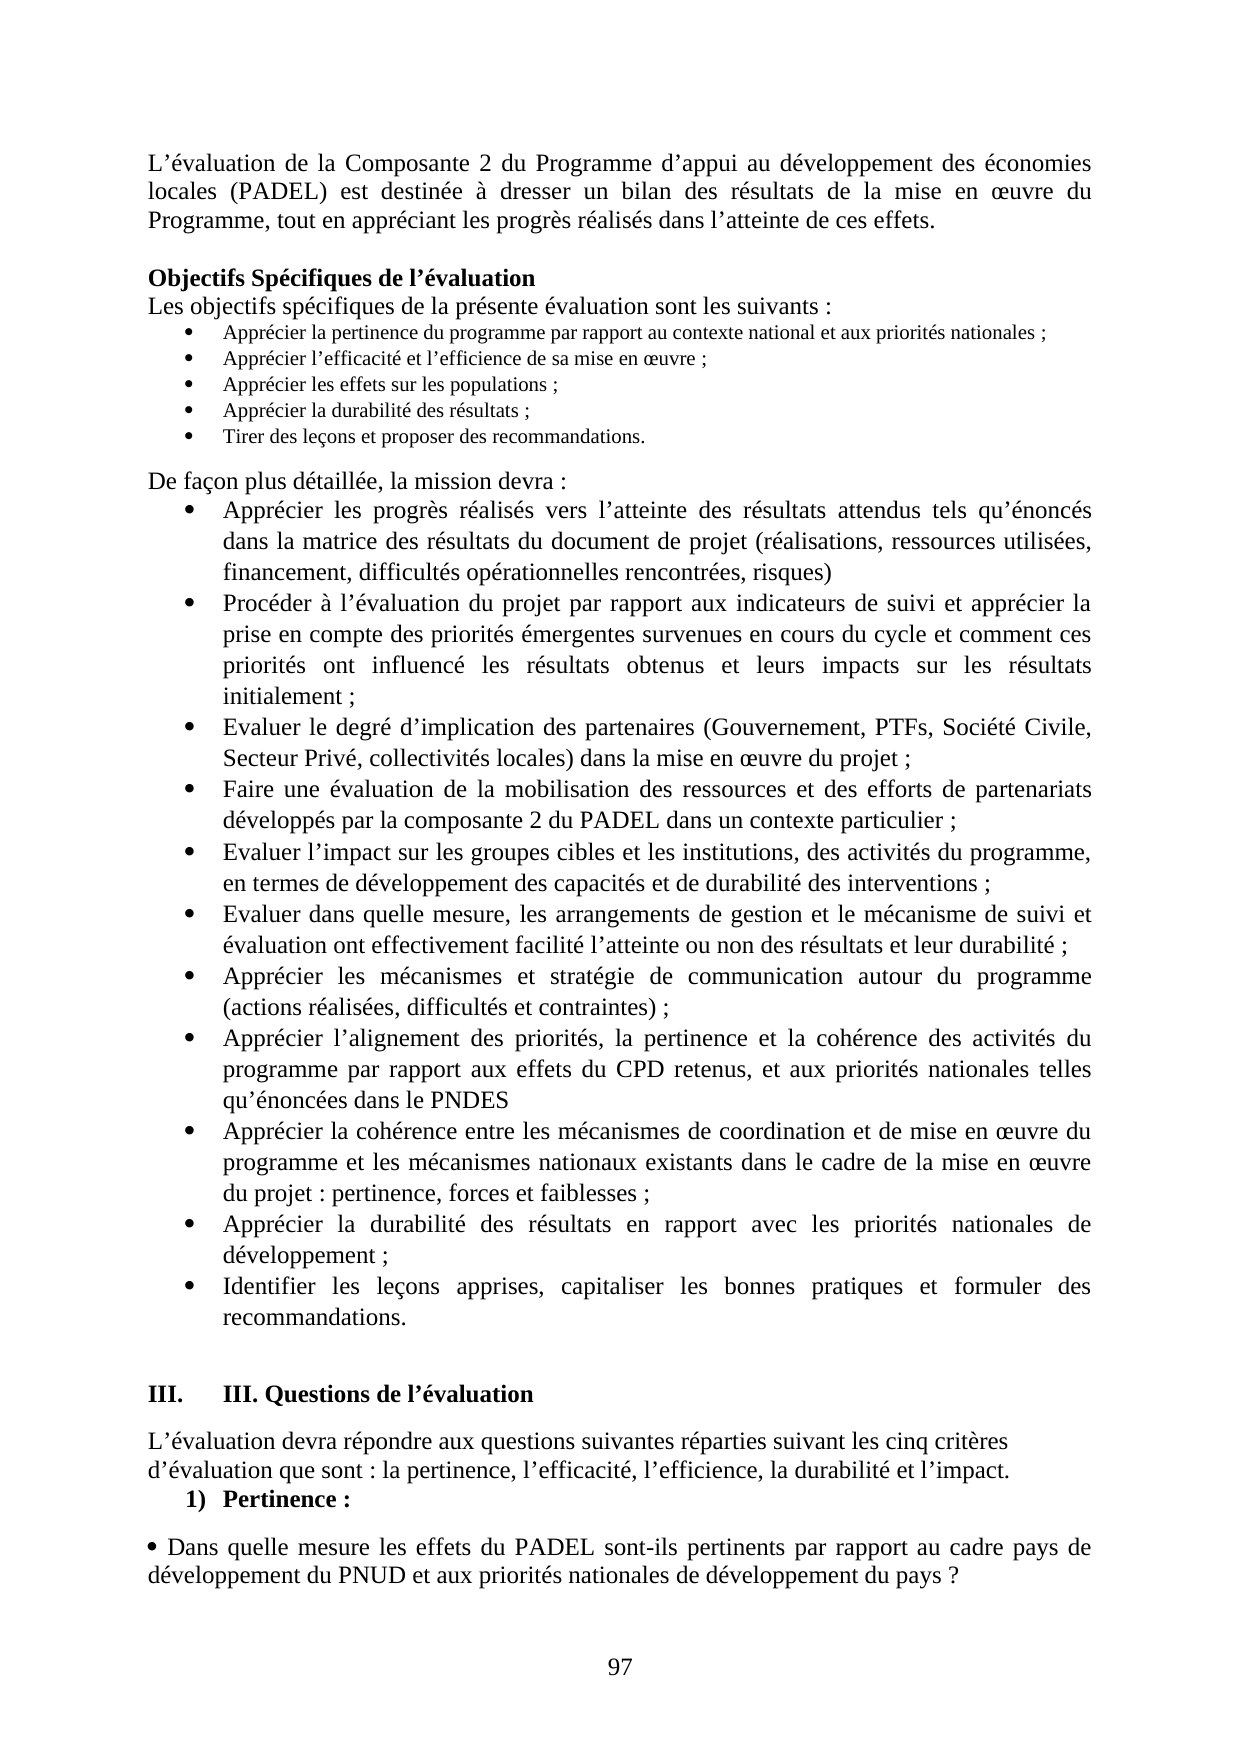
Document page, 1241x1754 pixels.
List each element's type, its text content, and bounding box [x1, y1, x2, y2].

list Apprécier les mécanismes et stratégie de communication autour du programme (actions réalisées, difficultés et contraintes) ; [185, 961, 1093, 1021]
list Procéder à l’évaluation du projet par rapport aux indicateurs de suivi et apprécier la prise en compte des priorités émergentes survenues en cours du cycle et comment ces priorités ont influencé les résultats obtenus et leurs impacts sur les résultats initialement ; [185, 588, 1093, 710]
list Identifier les leçons apprises, capitaliser les bonnes pratiques et formuler des recommandations. [185, 1271, 1093, 1331]
list Apprécier la pertinence du programme par rapport au contexte national et aux priorités nationales ; [185, 320, 1093, 344]
list Evaluer l’impact sur les groupes cibles et les institutions, des activités du programme, en termes de développement des capacités et de durabilité des interventions ; [185, 837, 1093, 896]
list Evaluer le degré d’implication des partenaires (Gouvernement, PTFs, Société Civile, Secteur Privé, collectivités locales) dans la mise en œuvre du projet ; [185, 712, 1093, 772]
list Apprécier la durabilité des résultats ; [185, 398, 1093, 422]
text Objectifs Spécifiques de l’évaluation [148, 263, 1093, 291]
list Tirer des leçons et proposer des recommandations. [185, 424, 1093, 448]
text De façon plus détaillée, la mission devra : [148, 466, 1093, 495]
list III. Questions de l’évaluation [148, 1379, 1093, 1407]
text L’évaluation devra répondre aux questions suivantes réparties suivant les cinq critères d’évaluation que sont : la pertinence, l’efficacité, l’efficience, la durabilité et l’impact. [148, 1426, 1093, 1484]
text Les objectifs spécifiques de la présente évaluation sont les suivants : [148, 291, 1093, 320]
list Faire une évaluation de la mobilisation des ressources et des efforts de partenariats développés par la composante 2 du PADEL dans un contexte particulier ; [185, 774, 1093, 834]
list Pertinence : [185, 1484, 1093, 1513]
list Apprécier les progrès réalisés vers l’atteinte des résultats attendus tels qu’énoncés dans la matrice des résultats du document de projet (réalisations, ressources utilisées, financement, difficultés opérationnelles rencontrées, risques) [185, 495, 1093, 586]
list Apprécier l’efficacité et l’efficience de sa mise en œuvre ; [185, 346, 1093, 370]
text Dans quelle mesure les effets du PADEL sont-ils pertinents par rapport au cadre pays de développement du PNUD et aux priorités nationales de développement du pays ? [148, 1532, 1093, 1589]
list Apprécier l’alignement des priorités, la pertinence et la cohérence des activités du programme par rapport aux effets du CPD retenus, et aux priorités nationales telles qu’énoncées dans le PNDES [185, 1023, 1093, 1114]
list Apprécier la durabilité des résultats en rapport avec les priorités nationales de développement ; [185, 1209, 1093, 1269]
list Evaluer dans quelle mesure, les arrangements de gestion et le mécanisme de suivi et évaluation ont effectivement facilité l’atteinte ou non des résultats et leur durabilité ; [185, 899, 1093, 958]
list Apprécier les effets sur les populations ; [185, 372, 1093, 396]
list Apprécier la cohérence entre les mécanismes de coordination et de mise en œuvre du programme et les mécanismes nationaux existants dans le cadre de la mise en œuvre du projet : pertinence, forces et faiblesses ; [185, 1116, 1093, 1207]
text L’évaluation de la Composante 2 du Programme d’appui au développement des économies locales (PADEL) est destinée à dresser un bilan des résultats de la mise en œuvre du Programme, tout en appréciant les progrès réalisés dans l’atteinte de ces effets. [148, 148, 1093, 234]
